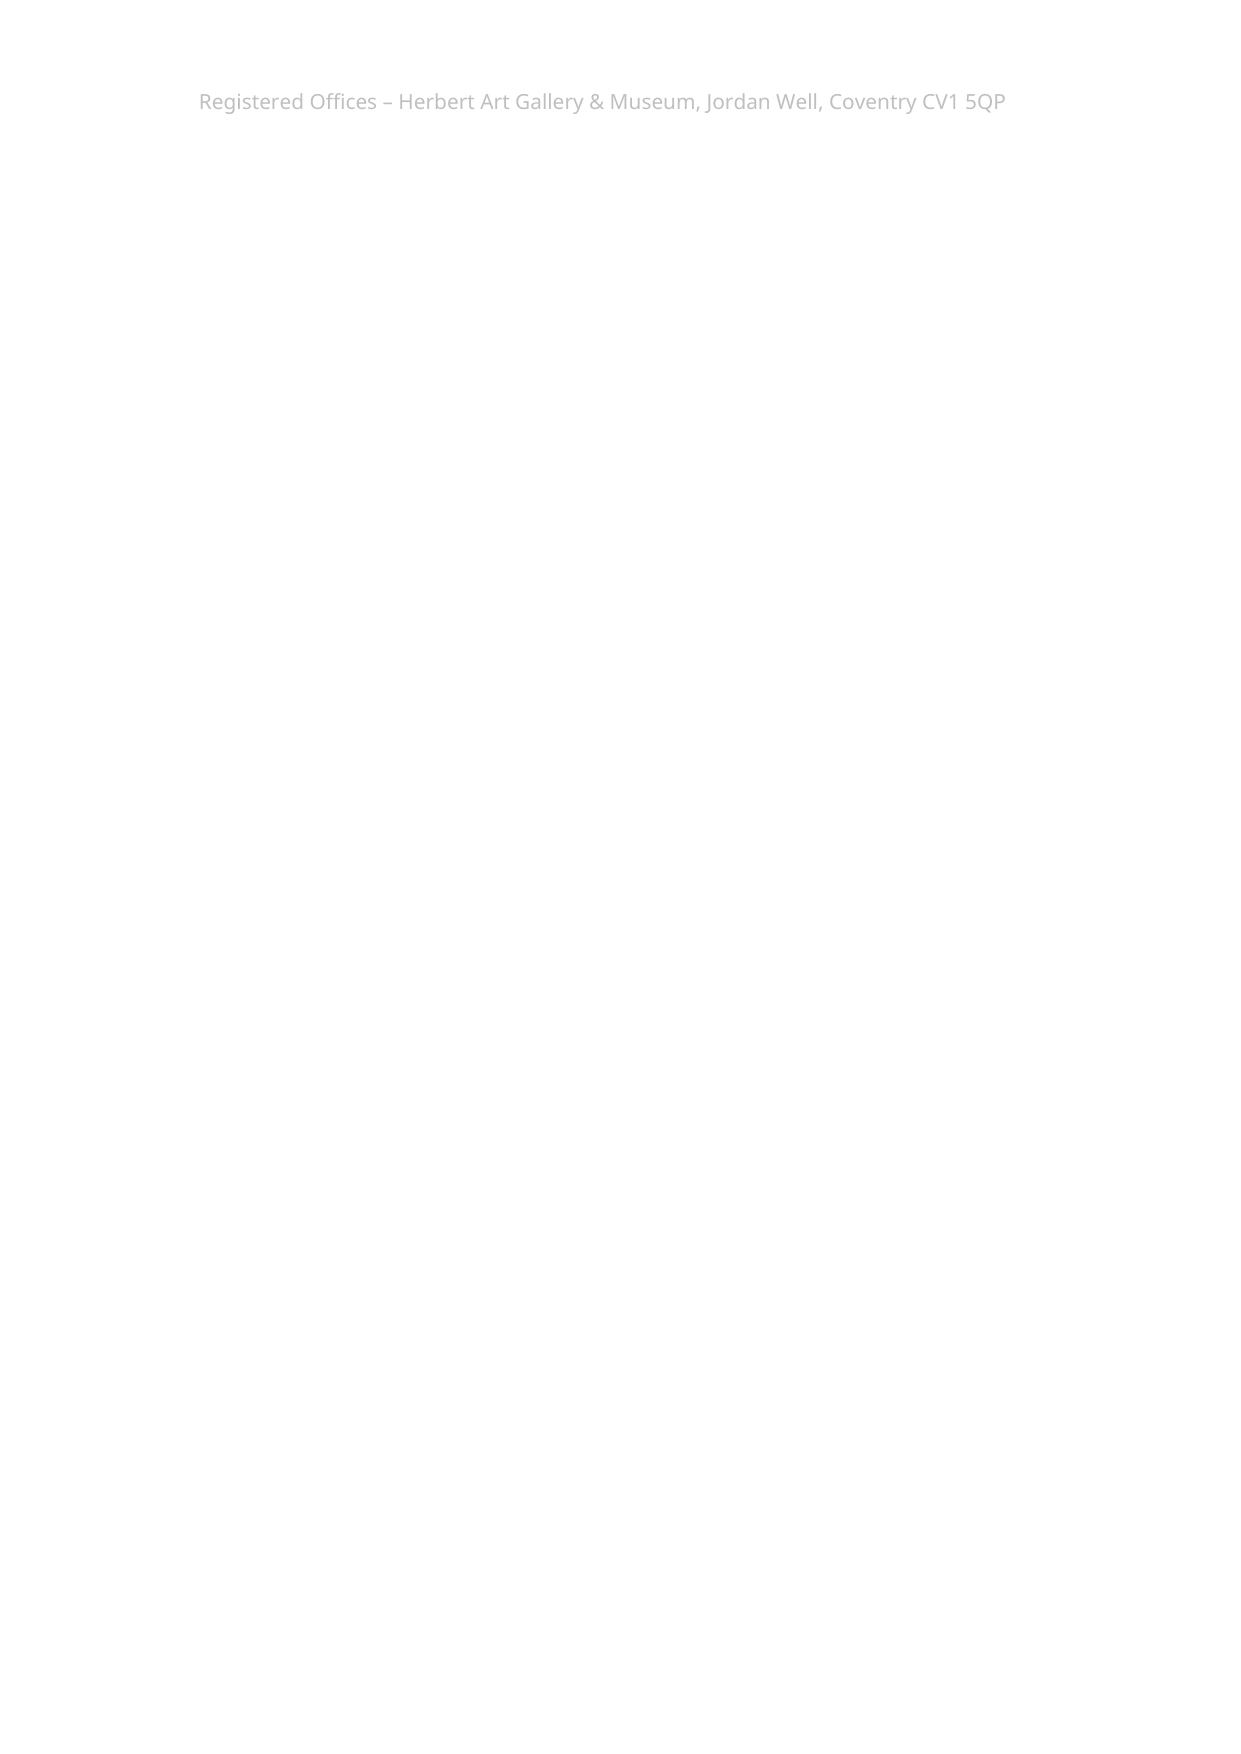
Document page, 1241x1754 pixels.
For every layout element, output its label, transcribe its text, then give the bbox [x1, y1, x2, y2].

text Registered Offices – Herbert Art Gallery & Museum, Jordan Well, Coventry CV1 5QP [53, 87, 1152, 116]
